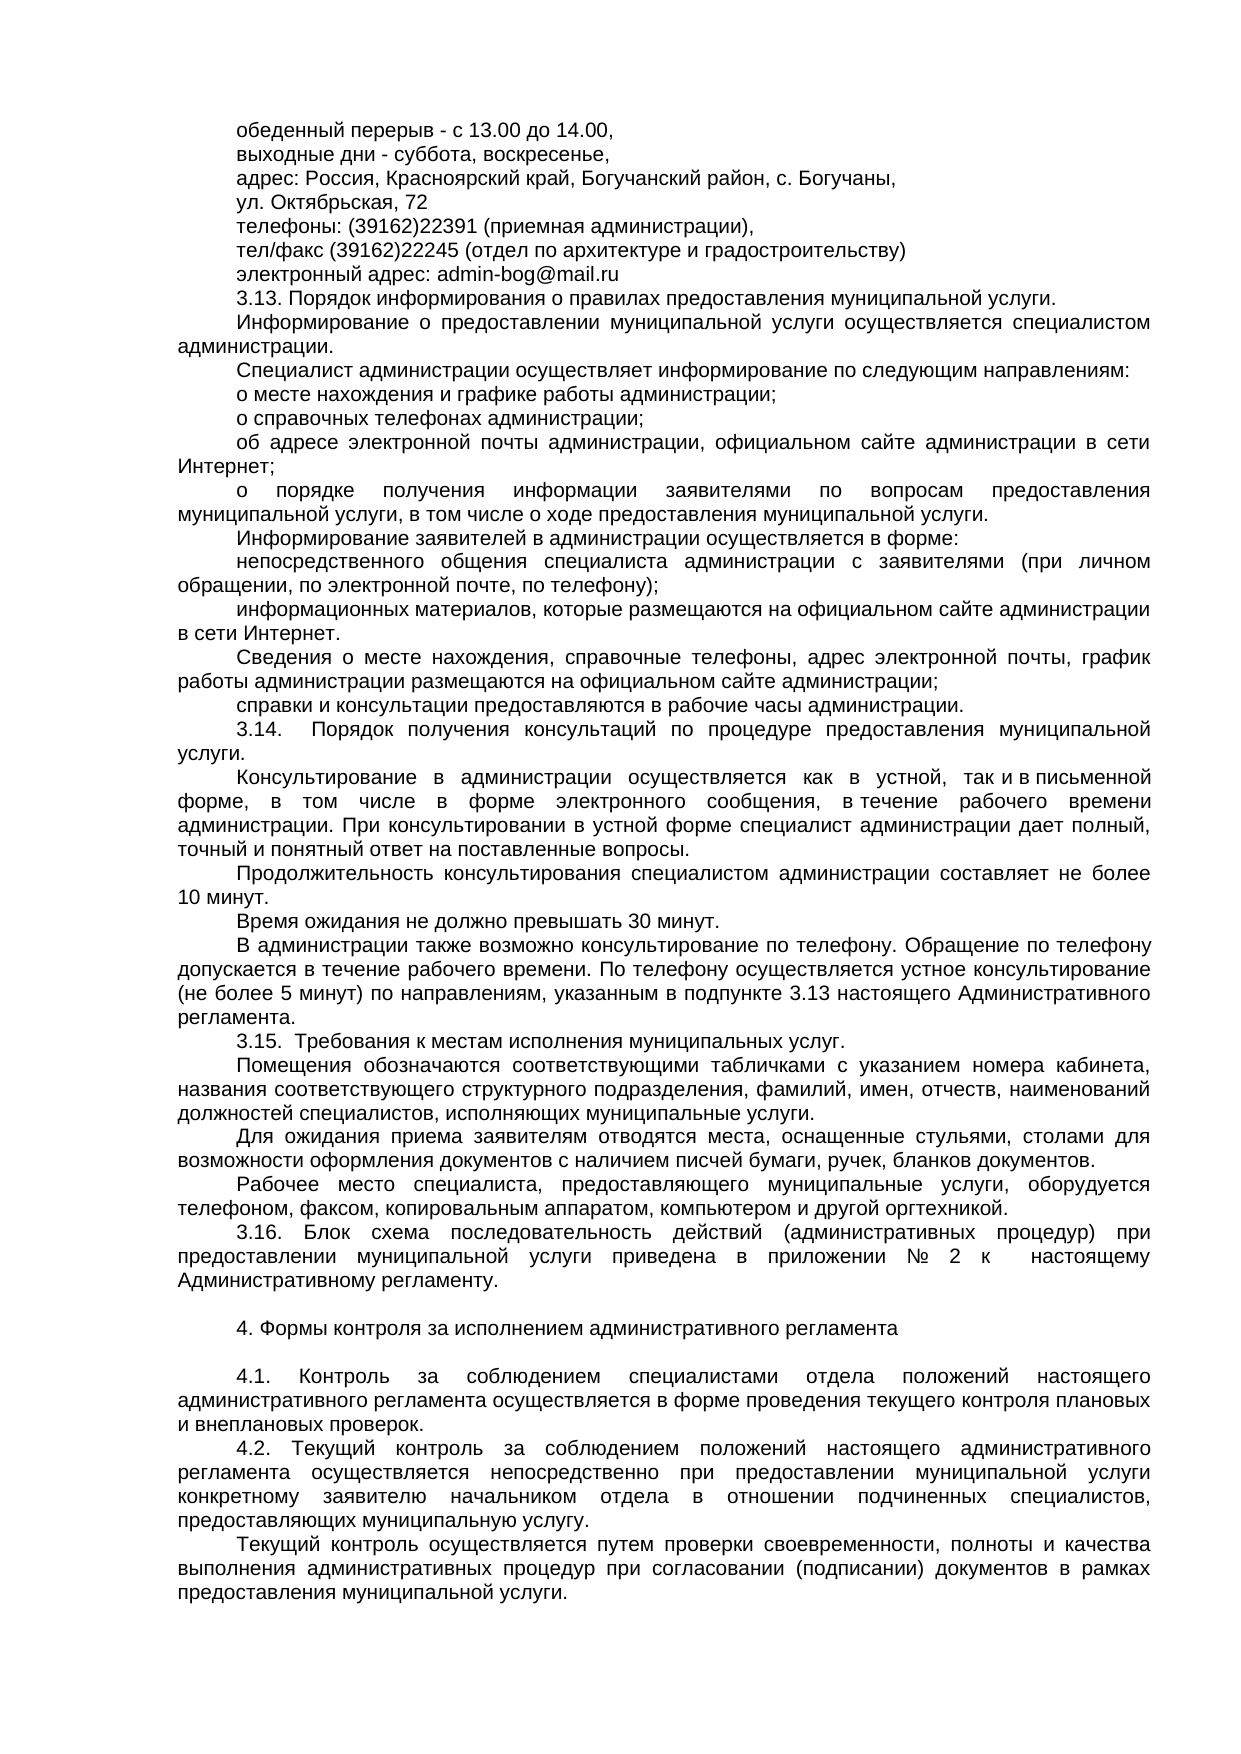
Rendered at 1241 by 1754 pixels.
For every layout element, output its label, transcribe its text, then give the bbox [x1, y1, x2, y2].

text Информирование о предоставлении муниципальной услуги осуществляется специалистом администрации. [177, 310, 1152, 358]
text адрес: Россия, Красноярский край, Богучанский район, с. Богучаны, [177, 166, 1152, 190]
text тел/факс (39162)22245 (отдел по архитектуре и градостроительству) [177, 238, 1152, 262]
text Для ожидания приема заявителям отводятся места, оснащенные стульями, столами для возможности оформления документов с наличием писчей бумаги, ручек, бланков документов. [177, 1124, 1152, 1172]
text 3.15. Требования к местам исполнения муниципальных услуг. [177, 1028, 1152, 1052]
text 4. Формы контроля за исполнением административного регламента [177, 1316, 1152, 1340]
text Продолжительность консультирования специалистом администрации составляет не более 10 минут. [177, 861, 1152, 909]
text 3.13. Порядок информирования о правилах предоставления муниципальной услуги. [177, 286, 1152, 310]
text о порядке получения информации заявителями по вопросам предоставления муниципальной услуги, в том числе о ходе предоставления муниципальной услуги. [177, 477, 1152, 525]
text Специалист администрации осуществляет информирование по следующим направлениям: [177, 358, 1152, 382]
text справки и консультации предоставляются в рабочие часы администрации. [177, 693, 1152, 717]
text 3.16. Блок схема последовательность действий (административных процедур) при предоставлении муниципальной услуги приведена в приложении № 2 к настоящему Административному регламенту. [177, 1220, 1152, 1292]
text непосредственного общения специалиста администрации с заявителями (при личном обращении, по электронной почте, по телефону); [177, 549, 1152, 597]
text Время ожидания не должно превышать 30 минут. [177, 909, 1152, 933]
text 4.1. Контроль за соблюдением специалистами отдела положений настоящего административного регламента осуществляется в форме проведения текущего контроля плановых и внеплановых проверок. [177, 1364, 1152, 1436]
text информационных материалов, которые размещаются на официальном сайте администрации в сети Интернет. [177, 597, 1152, 645]
text Рабочее место специалиста, предоставляющего муниципальные услуги, оборудуется телефоном, факсом, копировальным аппаратом, компьютером и другой оргтехникой. [177, 1172, 1152, 1220]
text Текущий контроль осуществляется путем проверки своевременности, полноты и качества выполнения административных процедур при согласовании (подписании) документов в рамках предоставления муниципальной услуги. [177, 1532, 1152, 1603]
text Сведения о месте нахождения, справочные телефоны, адрес электронной почты, график работы администрации размещаются на официальном сайте администрации; [177, 645, 1152, 693]
text телефоны: (39162)22391 (приемная администрации), [177, 214, 1152, 238]
text Информирование заявителей в администрации осуществляется в форме: [177, 525, 1152, 549]
text об адресе электронной почты администрации, официальном сайте администрации в сети Интернет; [177, 429, 1152, 477]
text Консультирование в администрации осуществляется как в устной, так и в письменной форме, в том числе в форме электронного сообщения, в течение рабочего времени администрации. При консультировании в устной форме специалист администрации дает полный, точный и понятный ответ на поставленные вопросы. [177, 765, 1152, 861]
text 4.2. Текущий контроль за соблюдением положений настоящего административного регламента осуществляется непосредственно при предоставлении муниципальной услуги конкретному заявителю начальником отдела в отношении подчиненных специалистов, предоставляющих муниципальную услугу. [177, 1436, 1152, 1532]
text 3.14. Порядок получения консультаций по процедуре предоставления муниципальной услуги. [177, 717, 1152, 765]
text ул. Октябрьская, 72 [177, 190, 1152, 214]
text выходные дни - суббота, воскресенье, [177, 142, 1152, 166]
text Помещения обозначаются соответствующими табличками с указанием номера кабинета, названия соответствующего структурного подразделения, фамилий, имен, отчеств, наименований должностей специалистов, исполняющих муниципальные услуги. [177, 1052, 1152, 1124]
text электронный адрес: admin-bog@mail.ru [177, 262, 1152, 286]
text о справочных телефонах администрации; [177, 406, 1152, 429]
text о месте нахождения и графике работы администрации; [177, 382, 1152, 406]
text обеденный перерыв - с 13.00 до 14.00, [177, 118, 1152, 142]
text В администрации также возможно консультирование по телефону. Обращение по телефону допускается в течение рабочего времени. По телефону осуществляется устное консультирование (не более 5 минут) по направлениям, указанным в подпункте 3.13 настоящего Административного регламента. [177, 933, 1152, 1028]
